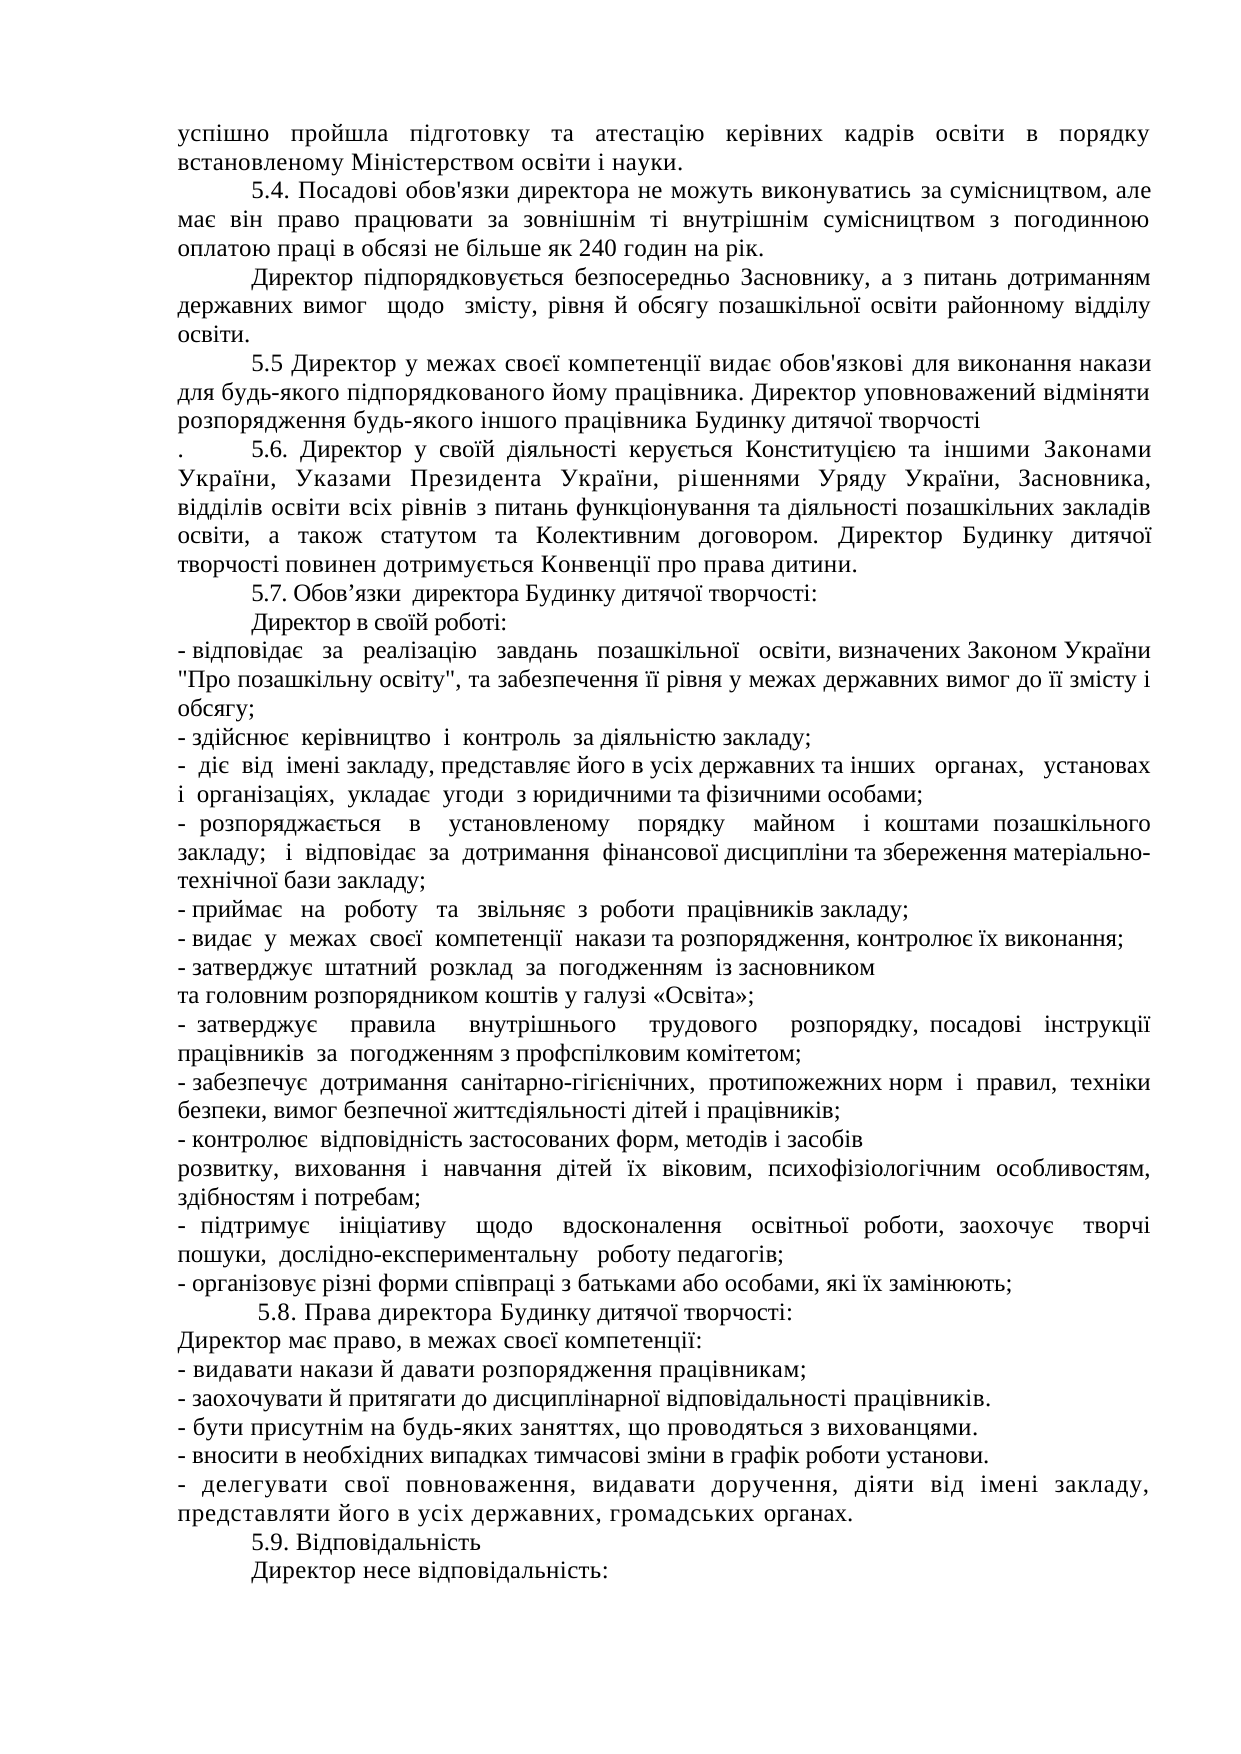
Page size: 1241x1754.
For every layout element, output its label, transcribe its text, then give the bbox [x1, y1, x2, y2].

text 5.5 Директор у межах своєї компетенції видає обов'язкові для виконання накази для будь-якого підпорядкованого йому працівника. Директор уповноважений відміняти розпорядження будь-якого іншого працівника Будинку дитячої творчості [177, 348, 1152, 434]
text - відповідає за реалізацію завдань позашкільної освіти, визначених Законом України "Про позашкільну освіту", та забезпечення її рівня у межах державних вимог до її змісту і обсягу; [177, 636, 1152, 722]
text - заохочувати й притягати до дисциплінарної відповідальності працівників. [177, 1383, 1152, 1412]
text - видає у межах своєї компетенції накази та розпорядження, контролює їх виконання; [177, 923, 1152, 952]
text 5.7. Обов’язки директора Будинку дитячої творчості: [177, 578, 1152, 607]
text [177, 118, 1152, 176]
text - здійснює керівництво і контроль за діяльністю закладу; [177, 722, 1152, 751]
text - організовує різні форми співпраці з батьками або особами, які їх замінюють; [177, 1268, 1152, 1297]
text . 5.6. Директор у своїй діяльності керується Конституцією та іншими Законами України, Указами Президента України, рішеннями Уряду України, Засновника, відділів освіти всіх рівнів з питань функціонування та діяльності позашкільних закладів освіти, а також статутом та Колективним договором. Директор Будинку дитячої творчості повинен дотримується Конвенції про права дитини. [177, 434, 1152, 578]
text - затверджує правила внутрішнього трудового розпорядку, посадові інструкції працівників за погодженням з профспілковим комітетом; [177, 1009, 1152, 1067]
text 5.8. Права директора Будинку дитячої творчості: [177, 1297, 1152, 1326]
text - делегувати свої повноваження, видавати доручення, діяти від імені закладу, представляти його в усіх державних, громадських органах. [177, 1469, 1152, 1527]
text - розпоряджається в установленому порядку майном і коштами позашкільного закладу; і відповідає за дотримання фінансової дисципліни та збереження матеріально-технічної бази закладу; [177, 808, 1152, 894]
text - приймає на роботу та звільняє з роботи працівників закладу; [177, 894, 1152, 923]
text - бути присутнім на будь-яких заняттях, що проводяться з вихованцями. [177, 1412, 1152, 1441]
text - забезпечує дотримання санітарно-гігієнічних, протипожежних норм і правил, техніки безпеки, вимог безпечної життєдіяльності дітей і працівників; [177, 1067, 1152, 1124]
text 5.4. Посадові обов'язки директора не можуть виконуватись за сумісництвом, але має він право працювати за зовнішнім ті внутрішнім сумісництвом з погодинною оплатою праці в обсязі не більше як 240 годин на рік. [177, 176, 1152, 262]
text та головним розпорядником коштів у галузі «Освіта»; [177, 981, 1152, 1009]
text Директор має право, в межах своєї компетенції: [177, 1326, 1152, 1354]
text 5.9. Відповідальність [177, 1527, 1152, 1556]
text - вносити в необхідних випадках тимчасові зміни в графік роботи установи. [177, 1441, 1152, 1469]
text розвитку, виховання і навчання дітей їх віковим, психофізіологічним особливостям, здібностям і потребам; [177, 1153, 1152, 1211]
text Директор несе відповідальність: [177, 1556, 1152, 1584]
text - підтримує ініціативу щодо вдосконалення освітньої роботи, заохочує творчі пошуки, дослідно-експериментальну роботу педагогів; [177, 1211, 1152, 1268]
text Директор підпорядковується безпосередньо Засновнику, а з питань дотриманням державних вимог щодо змісту, рівня й обсягу позашкільної освіти районному відділу освіти. [177, 262, 1152, 348]
text - затверджує штатний розклад за погодженням із засновником [177, 952, 1152, 981]
text - контролює відповідність застосованих форм, методів і засобів [177, 1124, 1152, 1153]
text - діє від імені закладу, представляє його в усіх державних та інших органах, установах і організаціях, укладає угоди з юридичними та фізичними особами; [177, 751, 1152, 808]
text Директор в своїй роботі: [177, 607, 1152, 636]
text - видавати накази й давати розпорядження працівникам; [177, 1354, 1152, 1383]
